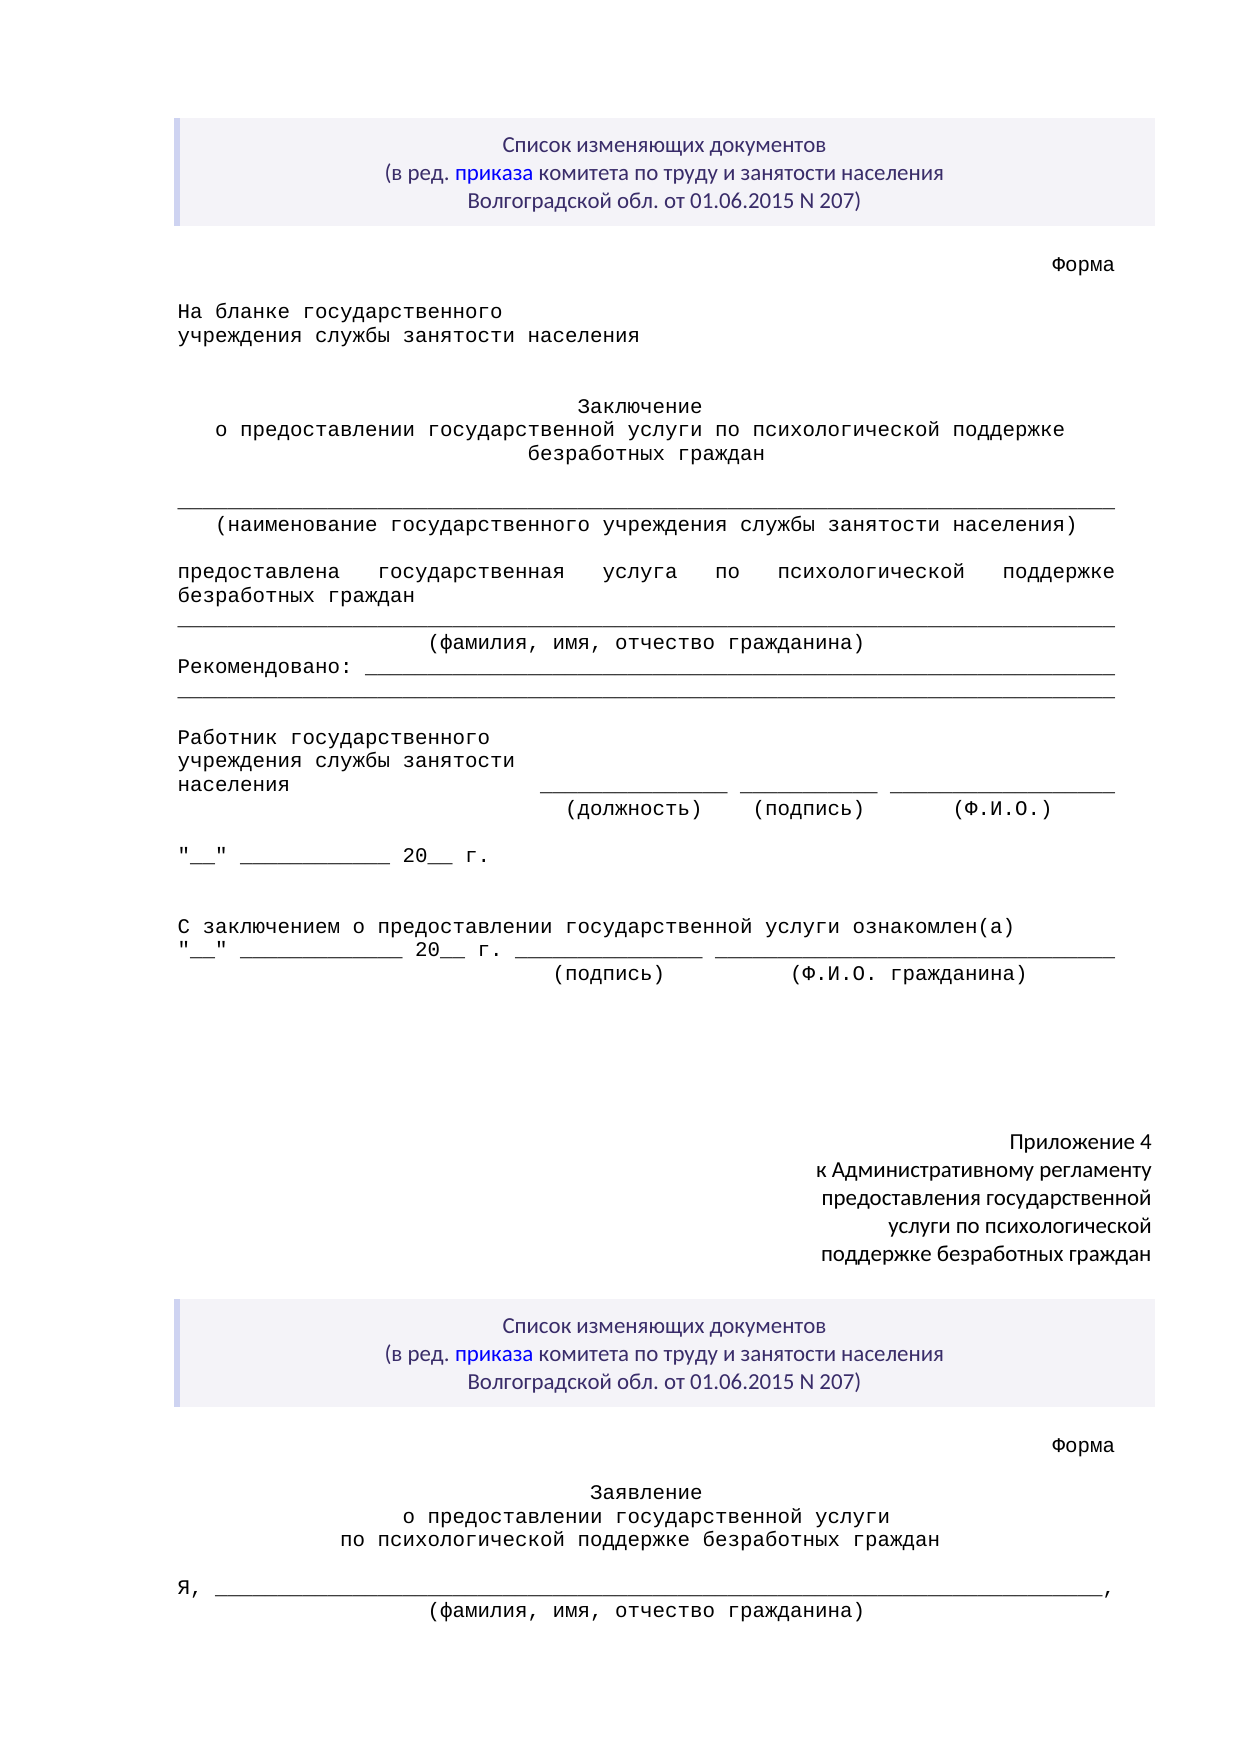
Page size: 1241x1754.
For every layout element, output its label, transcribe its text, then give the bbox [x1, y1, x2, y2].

text "__" _____________ 20__ г. _______________ ________________________________ [177, 939, 1152, 963]
text предоставлена государственная услуга по психологической поддержке [177, 561, 1152, 585]
text Форма [177, 1435, 1152, 1458]
text безработных граждан [177, 443, 1152, 467]
text Заключение [177, 396, 1152, 419]
text безработных граждан [177, 585, 1152, 608]
text услуги по психологической [177, 1211, 1152, 1239]
text С заключением о предоставлении государственной услуги ознакомлен(а) [177, 916, 1152, 939]
text ___________________________________________________________________________ [177, 608, 1152, 632]
table_header Список изменяющих документов (в ред. приказа комитета по труду и занятости населения Волгоградской обл. от 01.06.2015 N 207) [180, 118, 1149, 226]
text (подпись) (Ф.И.О. гражданина) [177, 963, 1152, 987]
text о предоставлении государственной услуги по психологической поддержке [177, 419, 1152, 443]
text (наименование государственного учреждения службы занятости населения) [177, 514, 1152, 537]
text ___________________________________________________________________________ [177, 679, 1152, 703]
text Работник государственного [177, 727, 1152, 750]
text (должность) (подпись) (Ф.И.О.) [177, 798, 1152, 821]
text Заявление [177, 1482, 1152, 1506]
text учреждения службы занятости населения [177, 325, 1152, 348]
text (фамилия, имя, отчество гражданина) [177, 632, 1152, 656]
text населения _______________ ___________ __________________ [177, 774, 1152, 798]
text по психологической поддержке безработных граждан [177, 1529, 1152, 1553]
text Приложение 4 [177, 1127, 1152, 1155]
text (фамилия, имя, отчество гражданина) [177, 1600, 1152, 1624]
text поддержке безработных граждан [177, 1239, 1152, 1267]
text предоставления государственной [177, 1183, 1152, 1211]
text На бланке государственного [177, 301, 1152, 325]
text к Административному регламенту [177, 1155, 1152, 1183]
text о предоставлении государственной услуги [177, 1506, 1152, 1529]
text учреждения службы занятости [177, 750, 1152, 774]
text Я, _______________________________________________________________________, [177, 1577, 1152, 1600]
text Рекомендовано: ____________________________________________________________ [177, 656, 1152, 679]
text ___________________________________________________________________________ [177, 490, 1152, 514]
text "__" ____________ 20__ г. [177, 845, 1152, 868]
table_header Список изменяющих документов (в ред. приказа комитета по труду и занятости населения Волгоградской обл. от 01.06.2015 N 207) [180, 1299, 1149, 1407]
text Форма [177, 254, 1152, 277]
